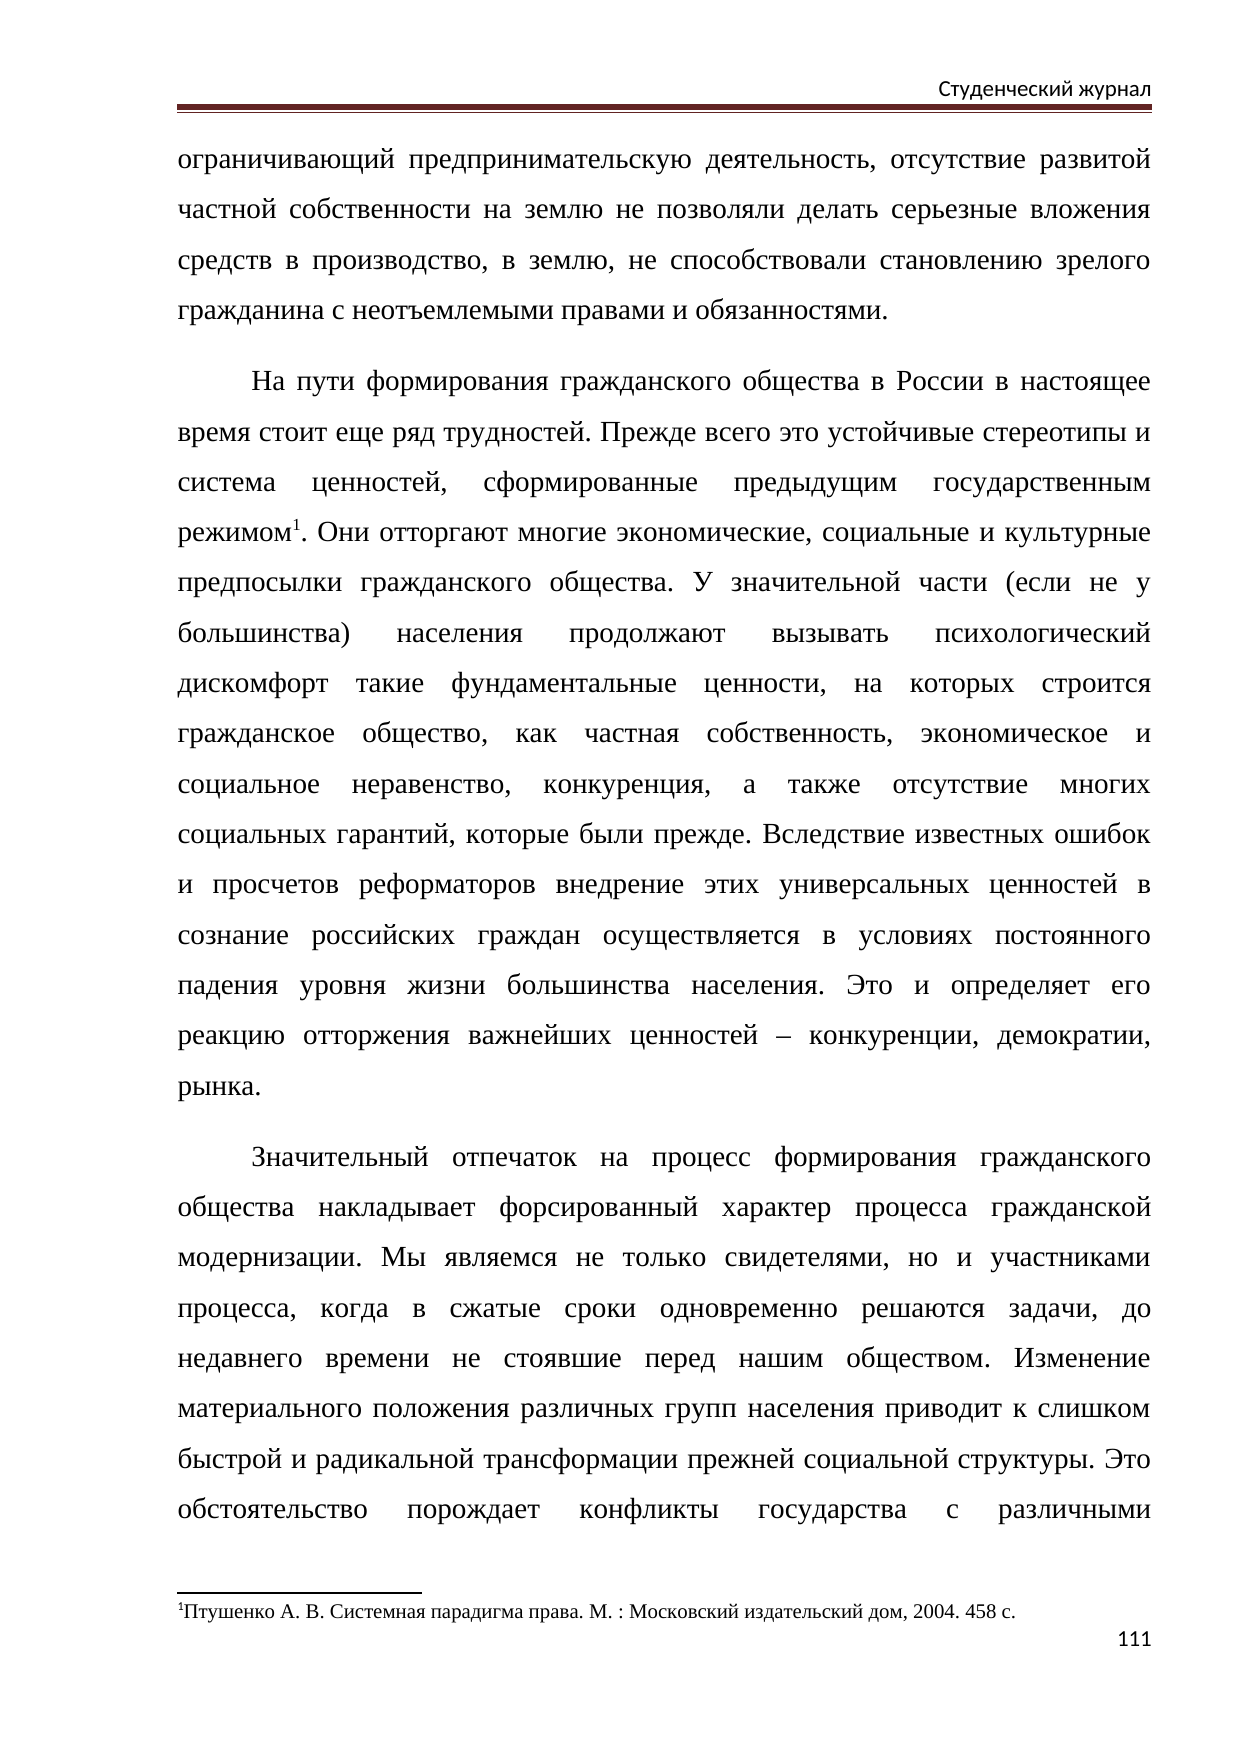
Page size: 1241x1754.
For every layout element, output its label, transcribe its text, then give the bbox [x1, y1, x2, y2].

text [177, 141, 1152, 326]
text На пути формирования гражданского общества в России в настоящее время стоит еще ряд трудностей. Прежде всего это устойчивые стереотипы и система ценностей, сформированные предыдущим государственным режимом. Они отторгают многие экономические, социальные и культурные предпосылки гражданского общества. У значительной части (если не у большинства) населения продолжают вызывать психологический дискомфорт такие фундаментальные ценности, на которых строится гражданское общество, как частная собственность, экономическое и социальное неравенство, конкуренция, а также отсутствие многих социальных гарантий, которые были прежде. Вследствие известных ошибок и просчетов реформаторов внедрение этих универсальных ценностей в сознание российских граждан осуществляется в условиях постоянного падения уровня жизни большинства населения. Это и определяет его реакцию отторжения важнейших ценностей – конкуренции, демократии, рынка. [177, 363, 1152, 1101]
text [177, 1139, 1152, 1524]
